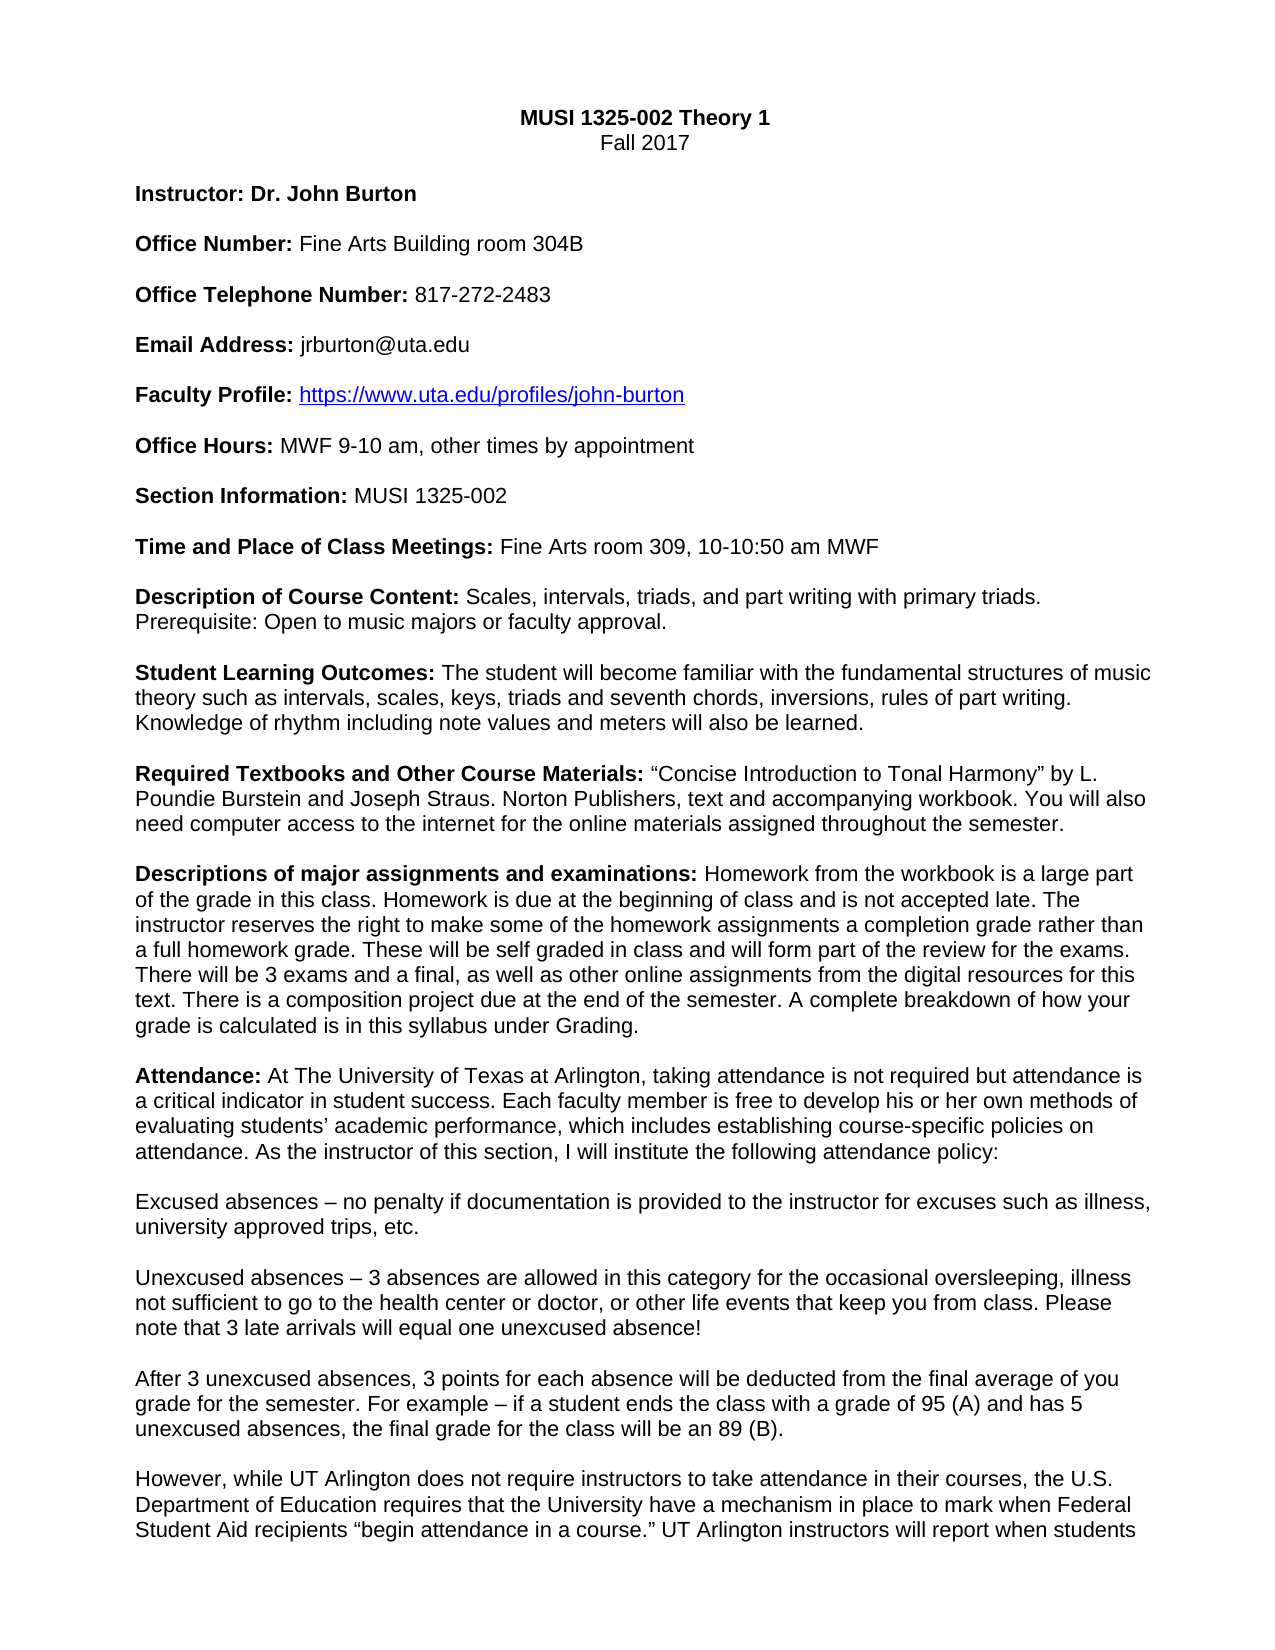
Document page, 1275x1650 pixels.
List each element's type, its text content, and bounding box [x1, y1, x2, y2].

text Office Number: Fine Arts Building room 304B [135, 231, 1155, 256]
text MUSI 1325-002 Theory 1 [135, 105, 1155, 130]
text Office Telephone Number: 817-272-2483 [135, 281, 1155, 307]
text Fall 2017 [135, 130, 1155, 155]
text Attendance: At The University of Texas at Arlington, taking attendance is not required but attendance is a critical indicator in student success. Each faculty member is free to develop his or her own methods of evaluating students’ academic performance, which includes establishing course-specific policies on attendance. As the instructor of this section, I will institute the following attendance policy: [135, 1063, 1155, 1164]
text After 3 unexcused absences, 3 points for each absence will be deducted from the final average of you grade for the semester. For example – if a student ends the class with a grade of 95 (A) and has 5 unexcused absences, the final grade for the class will be an 89 (B). [135, 1365, 1155, 1441]
text Excused absences – no penalty if documentation is provided to the instructor for excuses such as illness, university approved trips, etc. [135, 1189, 1155, 1239]
text Time and Place of Class Meetings: Fine Arts room 309, 10-10:50 am MWF [135, 533, 1155, 559]
text Email Address: jrburton@uta.edu [135, 332, 1155, 357]
text Required Textbooks and Other Course Materials: “Concise Introduction to Tonal Harmony” by L. Poundie Burstein and Joseph Straus. Norton Publishers, text and accompanying workbook. You will also need computer access to the internet for the online materials assigned throughout the semester. [135, 760, 1155, 836]
text Descriptions of major assignments and examinations: Homework from the workbook is a large part of the grade in this class. Homework is due at the beginning of class and is not accepted late. The instructor reserves the right to make some of the homework assignments a completion grade rather than a full homework grade. These will be self graded in class and will form part of the review for the exams. There will be 3 exams and a final, as well as other online assignments from the digital resources for this text. There is a composition project due at the end of the semester. A complete breakdown of how your grade is calculated is in this syllabus under Grading. [135, 861, 1155, 1038]
text Section Information: MUSI 1325-002 [135, 483, 1155, 508]
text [135, 1466, 1155, 1542]
text Instructor: Dr. John Burton [135, 181, 1155, 206]
text Student Learning Outcomes: The student will become familiar with the fundamental structures of music theory such as intervals, scales, keys, triads and seventh chords, inversions, rules of part writing. Knowledge of rhythm including note values and meters will also be learned. [135, 659, 1155, 735]
text Faculty Profile: https://www.uta.edu/profiles/john-burton [135, 382, 1155, 407]
text Office Hours: MWF 9-10 am, other times by appointment [135, 433, 1155, 458]
text Description of Course Content: Scales, intervals, triads, and part writing with primary triads. Prerequisite: Open to music majors or faculty approval. [135, 584, 1155, 634]
text Unexcused absences – 3 absences are allowed in this category for the occasional oversleeping, illness not sufficient to go to the health center or doctor, or other life events that keep you from class. Please note that 3 late arrivals will equal one unexcused absence! [135, 1264, 1155, 1340]
